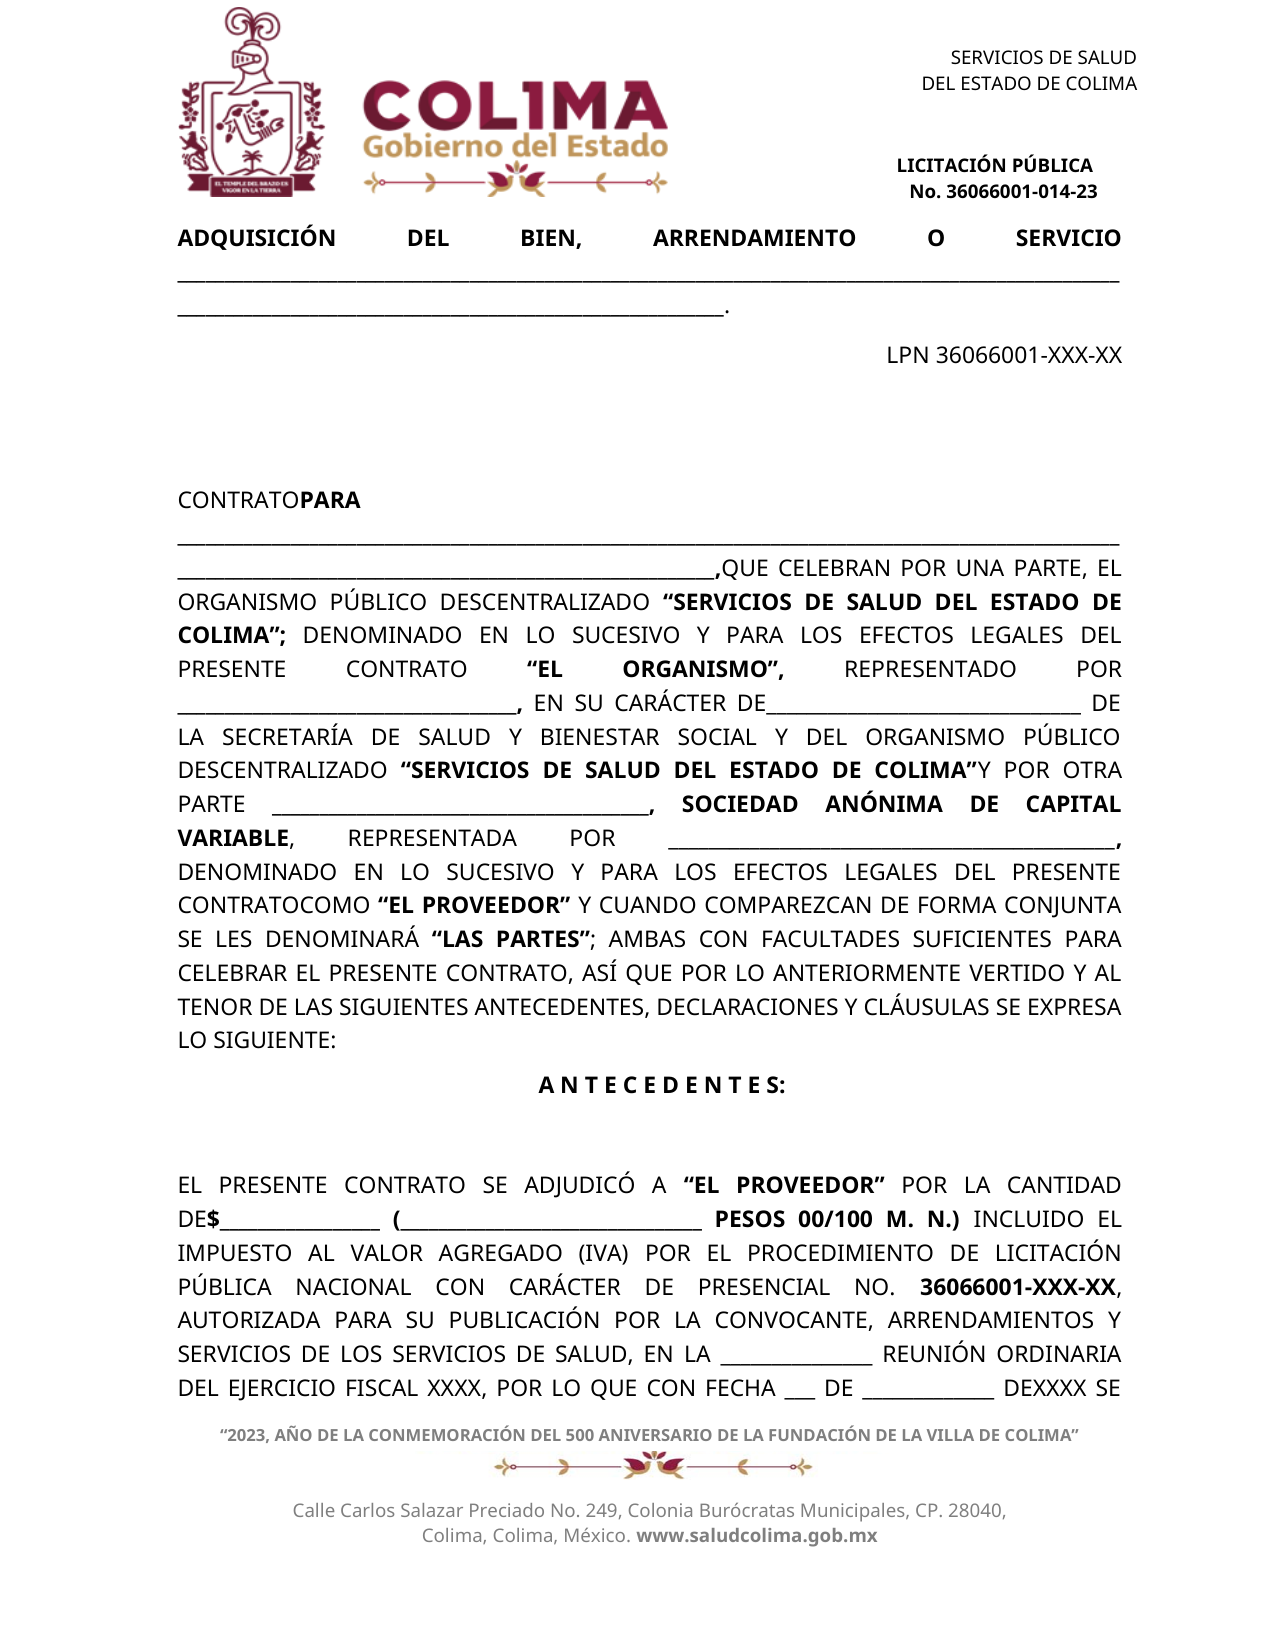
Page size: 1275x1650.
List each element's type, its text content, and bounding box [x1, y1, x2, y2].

text CONTRATOPARA _____________________________________________________________________________________________________________________________________________________________,QUE CELEBRAN POR UNA PARTE, EL ORGANISMO PÚBLICO DESCENTRALIZADO “SERVICIOS DE SALUD DEL ESTADO DE COLIMA”; DENOMINADO EN LO SUCESIVO Y PARA LOS EFECTOS LEGALES DEL PRESENTE CONTRATO “EL ORGANISMO”, REPRESENTADO POR ____________________________________, EN SU CARÁCTER DE_______________________________ DE LA SECRETARÍA DE SALUD Y BIENESTAR SOCIAL Y DEL ORGANISMO PÚBLICO DESCENTRALIZADO “SERVICIOS DE SALUD DEL ESTADO DE COLIMA”Y POR OTRA PARTE ________________________________________, SOCIEDAD ANÓNIMA DE CAPITAL VARIABLE, REPRESENTADA POR ____________________________________________, DENOMINADO EN LO SUCESIVO Y PARA LOS EFECTOS LEGALES DEL PRESENTE CONTRATOCOMO “EL PROVEEDOR” Y CUANDO COMPAREZCAN DE FORMA CONJUNTA SE LES DENOMINARÁ “LAS PARTES”; AMBAS CON FACULTADES SUFICIENTES PARA CELEBRAR EL PRESENTE CONTRATO, ASÍ QUE POR LO ANTERIORMENTE VERTIDO Y AL TENOR DE LAS SIGUIENTES ANTECEDENTES, DECLARACIONES Y CLÁUSULAS SE EXPRESA LO SIGUIENTE: [177, 484, 1122, 1056]
picture [178, 7, 668, 197]
text ADQUISICIÓN DEL BIEN, ARRENDAMIENTO O SERVICIO ______________________________________________________________________________________________________________________________________________________________. [177, 222, 1122, 320]
text A N T E C E D E N T E S: [177, 1069, 1147, 1100]
picture [414, 1451, 893, 1480]
text LPN 36066001-XXX-XX [177, 339, 1122, 371]
